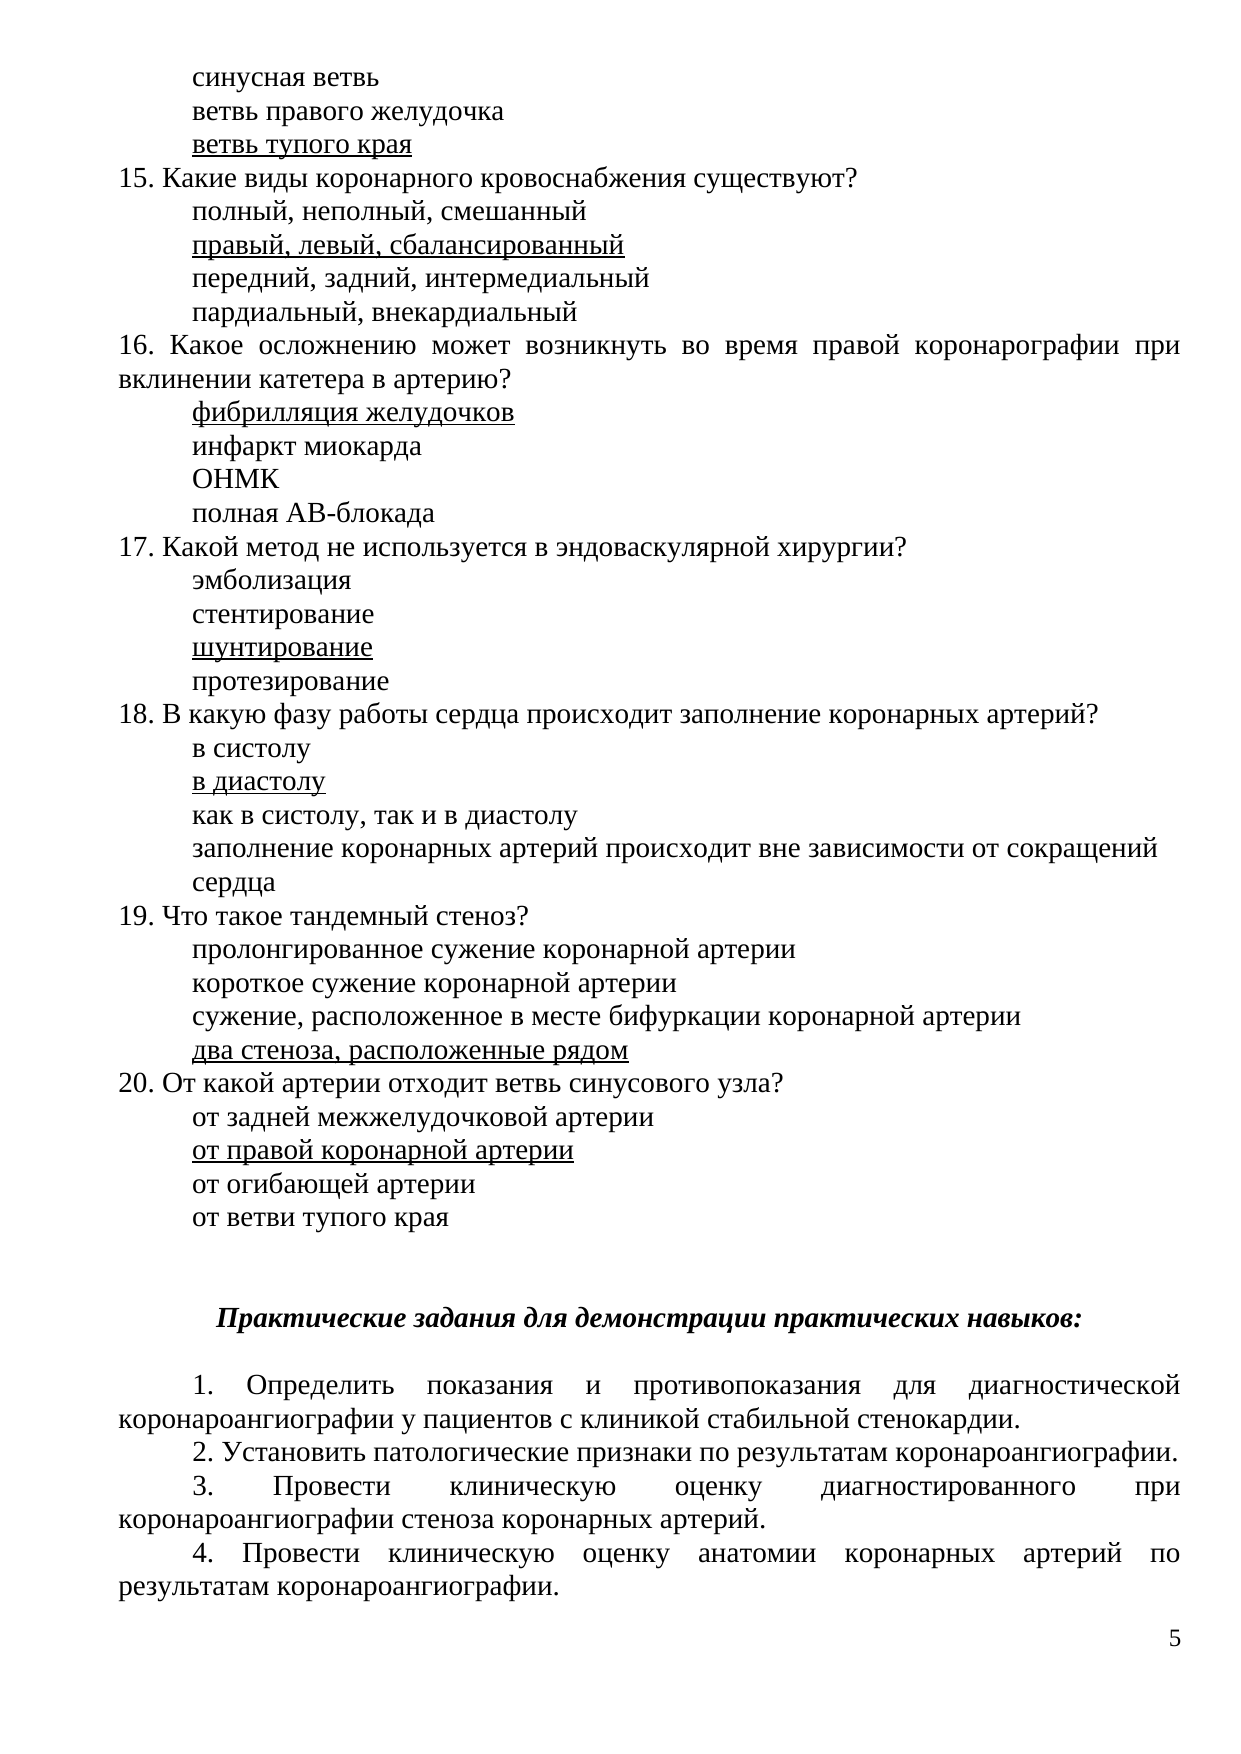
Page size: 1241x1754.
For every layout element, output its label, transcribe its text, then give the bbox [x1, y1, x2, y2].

text протезирование [192, 663, 1181, 696]
text эмболизация [192, 562, 1181, 596]
text 3. Провести клиническую оценку диагностированного при коронароангиографии стеноза коронарных артерий. [118, 1468, 1181, 1535]
text пардиальный, внекардиальный [192, 294, 1181, 327]
text 2. Установить патологические признаки по результатам коронароангиографии. [118, 1434, 1181, 1468]
text 20. От какой артерии отходит ветвь синусового узла? [118, 1065, 1181, 1099]
text передний, задний, интермедиальный [192, 260, 1181, 294]
text в систолу [192, 730, 1181, 763]
text 1. Определить показания и противопоказания для диагностической коронароангиографии у пациентов с клиникой стабильной стенокардии. [118, 1367, 1181, 1434]
text 19. Что такое тандемный стеноз? [118, 898, 1181, 931]
text от ветви тупого края [192, 1199, 1181, 1233]
text ветвь тупого края [192, 126, 1181, 160]
text 4. Провести клиническую оценку анатомии коронарных артерий по результатам коронароангиографии. [118, 1535, 1181, 1602]
text 18. В какую фазу работы сердца происходит заполнение коронарных артерий? [118, 696, 1181, 730]
text 15. Какие виды коронарного кровоснабжения существуют? [118, 160, 1181, 193]
text стентирование [192, 596, 1181, 629]
text Практические задания для демонстрации практических навыков: [118, 1300, 1181, 1334]
text от правой коронарной артерии [192, 1132, 1181, 1166]
text фибрилляция желудочков [192, 394, 1181, 428]
text как в систолу, так и в диастолу [192, 797, 1181, 831]
text короткое сужение коронарной артерии [192, 965, 1181, 998]
text в диастолу [192, 763, 1181, 797]
text полный, неполный, смешанный [192, 193, 1181, 227]
text от огибающей артерии [192, 1166, 1181, 1199]
text от задней межжелудочковой артерии [192, 1099, 1181, 1132]
text синусная ветвь [192, 59, 1181, 93]
text пролонгированное сужение коронарной артерии [192, 931, 1181, 965]
text ветвь правого желудочка [192, 93, 1181, 126]
text шунтирование [192, 629, 1181, 663]
text ОНМК [192, 462, 1181, 495]
text два стеноза, расположенные рядом [192, 1032, 1181, 1065]
text заполнение коронарных артерий происходит вне зависимости от сокращений сердца [192, 831, 1181, 898]
text 16. Какое осложнению может возникнуть во время правой коронарографии при вклинении катетера в артерию? [118, 327, 1181, 394]
text правый, левый, сбалансированный [192, 227, 1181, 260]
text сужение, расположенное в месте бифуркации коронарной артерии [192, 998, 1181, 1032]
text инфаркт миокарда [192, 428, 1181, 462]
text полная АВ-блокада [192, 495, 1181, 529]
text 17. Какой метод не используется в эндоваскулярной хирургии? [118, 529, 1181, 562]
